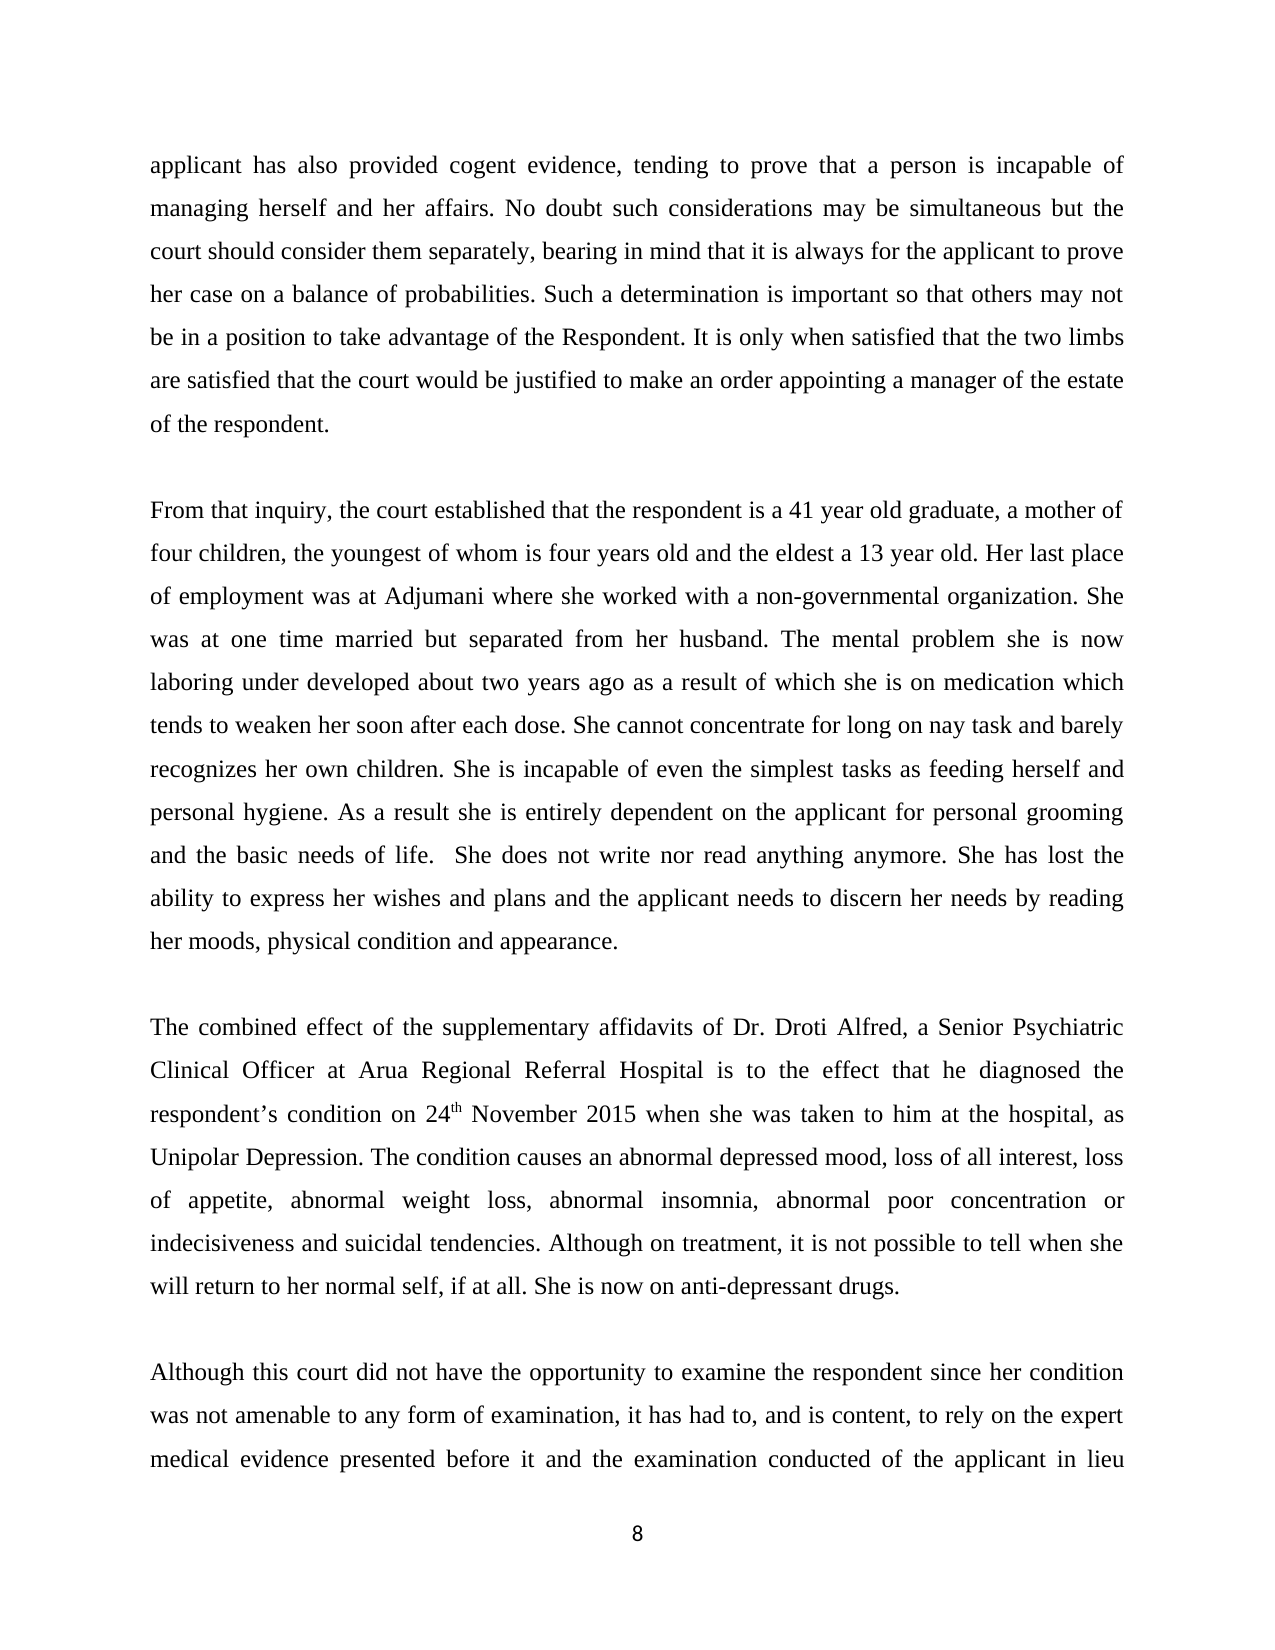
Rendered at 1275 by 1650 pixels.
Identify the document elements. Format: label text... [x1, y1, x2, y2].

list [150, 1357, 1125, 1472]
list The combined effect of the supplementary affidavits of Dr. Droti Alfred, a Senior Psychiatric Clinical Officer at Arua Regional Referral Hospital is to the effect that he diagnosed the respondent’s condition on 24th November 2015 when she was taken to him at the hospital, as Unipolar Depression. The condition causes an abnormal depressed mood, loss of all interest, loss of appetite, abnormal weight loss, abnormal insomnia, abnormal poor concentration or indecisiveness and suicidal tendencies. Although on treatment, it is not possible to tell when she will return to her normal self, if at all. She is now on anti-depressant drugs. [150, 1012, 1125, 1300]
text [150, 150, 1125, 437]
list From that inquiry, the court established that the respondent is a 41 year old graduate, a mother of four children, the youngest of whom is four years old and the eldest a 13 year old. Her last place of employment was at Adjumani where she worked with a non-governmental organization. She was at one time married but separated from her husband. The mental problem she is now laboring under developed about two years ago as a result of which she is on medication which tends to weaken her soon after each dose. She cannot concentrate for long on nay task and barely recognizes her own children. She is incapable of even the simplest tasks as feeding herself and personal hygiene. As a result she is entirely dependent on the applicant for personal grooming and the basic needs of life. She does not write nor read anything anymore. She has lost the ability to express her wishes and plans and the applicant needs to discern her needs by reading her moods, physical condition and appearance. [150, 495, 1125, 955]
